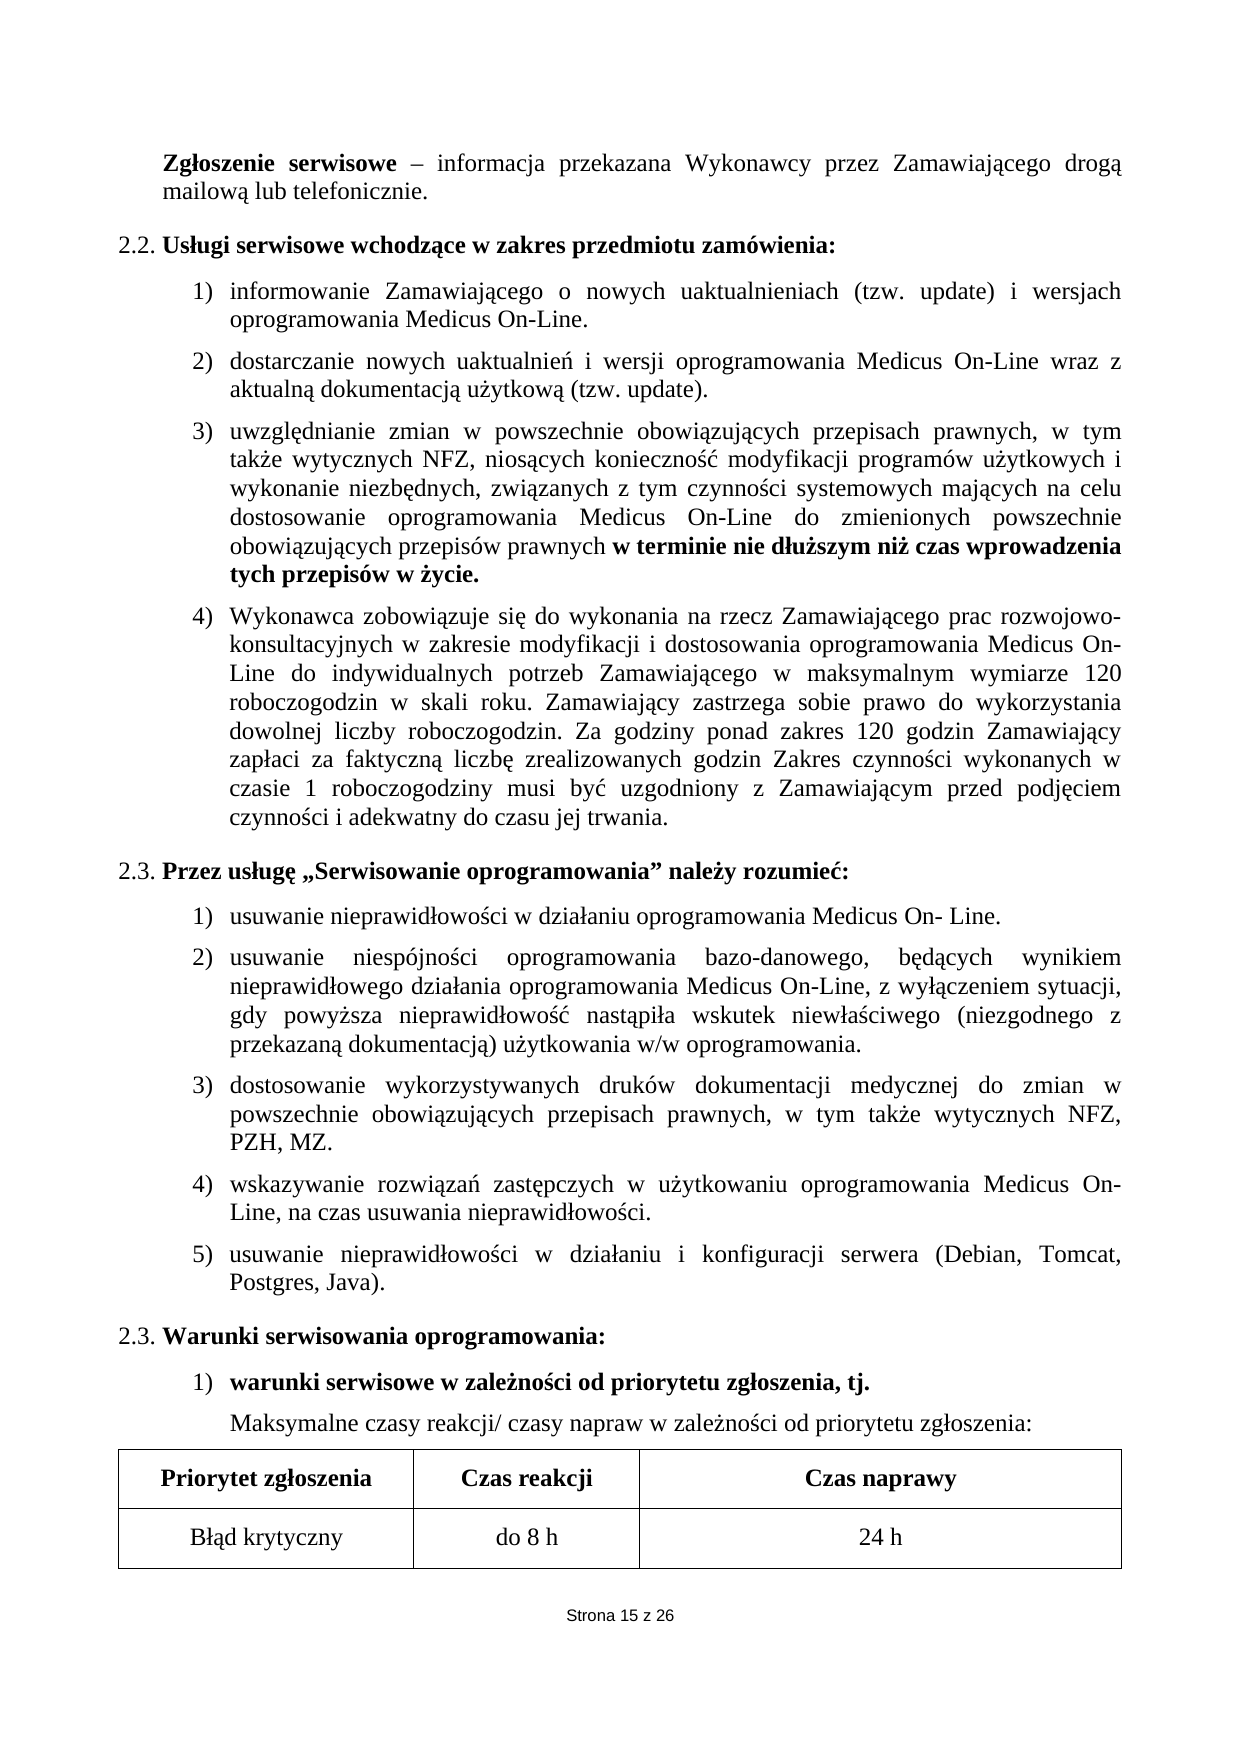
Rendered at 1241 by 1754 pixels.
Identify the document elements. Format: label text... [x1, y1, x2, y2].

list dostosowanie wykorzystywanych druków dokumentacji medycznej do zmian w powszechnie obowiązujących przepisach prawnych, w tym także wytycznych NFZ, PZH, MZ. [192, 1070, 1122, 1156]
table_cell Błąd krytyczny [119, 1509, 413, 1567]
table_cell 24 h [640, 1509, 1121, 1567]
list Wykonawca zobowiązuje się do wykonania na rzecz Zamawiającego prac rozwojowo-konsultacyjnych w zakresie modyfikacji i dostosowania oprogramowania Medicus On-Line do indywidualnych potrzeb Zamawiającego w maksymalnym wymiarze 120 roboczogodzin w skali roku. Zamawiający zastrzega sobie prawo do wykorzystania dowolnej liczby roboczogodzin. Za godziny ponad zakres 120 godzin Zamawiający zapłaci za faktyczną liczbę zrealizowanych godzin Zakres czynności wykonanych w czasie 1 roboczogodziny musi być uzgodniony z Zamawiającym przed podjęciem czynności i adekwatny do czasu jej trwania. [192, 601, 1122, 831]
list wskazywanie rozwiązań zastępczych w użytkowaniu oprogramowania Medicus On-Line, na czas usuwania nieprawidłowości. [192, 1169, 1122, 1226]
text 2.3. Warunki serwisowania oprogramowania: [118, 1321, 1122, 1350]
list informowanie Zamawiającego o nowych uaktualnieniach (tzw. update) i wersjach oprogramowania Medicus On-Line. [192, 276, 1122, 333]
list usuwanie nieprawidłowości w działaniu oprogramowania Medicus On- Line. [192, 901, 1122, 930]
text Zgłoszenie serwisowe – informacja przekazana Wykonawcy przez Zamawiającego drogą mailową lub telefonicznie. [162, 148, 1122, 205]
list usuwanie nieprawidłowości w działaniu i konfiguracji serwera (Debian, Tomcat, Postgres, Java). [192, 1239, 1122, 1296]
list warunki serwisowe w zależności od priorytetu zgłoszenia, tj. [192, 1367, 1122, 1396]
list dostarczanie nowych uaktualnień i wersji oprogramowania Medicus On-Line wraz z aktualną dokumentacją użytkową (tzw. update). [192, 346, 1122, 403]
text 2.3. Przez usługę „Serwisowanie oprogramowania” należy rozumieć: [118, 856, 1122, 884]
table_cell do 8 h [414, 1509, 639, 1567]
text Maksymalne czasy reakcji/ czasy napraw w zależności od priorytetu zgłoszenia: [229, 1408, 1122, 1437]
text 2.2. Usługi serwisowe wchodzące w zakres przedmiotu zamówienia: [118, 230, 1122, 259]
table_header Czas reakcji [414, 1450, 639, 1508]
table_header Priorytet zgłoszenia [119, 1450, 413, 1508]
list uwzględnianie zmian w powszechnie obowiązujących przepisach prawnych, w tym także wytycznych NFZ, niosących konieczność modyfikacji programów użytkowych i wykonanie niezbędnych, związanych z tym czynności systemowych mających na celu dostosowanie oprogramowania Medicus On-Line do zmienionych powszechnie obowiązujących przepisów prawnych w terminie nie dłuższym niż czas wprowadzenia tych przepisów w życie. [192, 416, 1122, 588]
list usuwanie niespójności oprogramowania bazo-danowego, będących wynikiem nieprawidłowego działania oprogramowania Medicus On-Line, z wyłączeniem sytuacji, gdy powyższa nieprawidłowość nastąpiła wskutek niewłaściwego (niezgodnego z przekazaną dokumentacją) użytkowania w/w oprogramowania. [192, 942, 1122, 1057]
table_header Czas naprawy [640, 1450, 1121, 1508]
